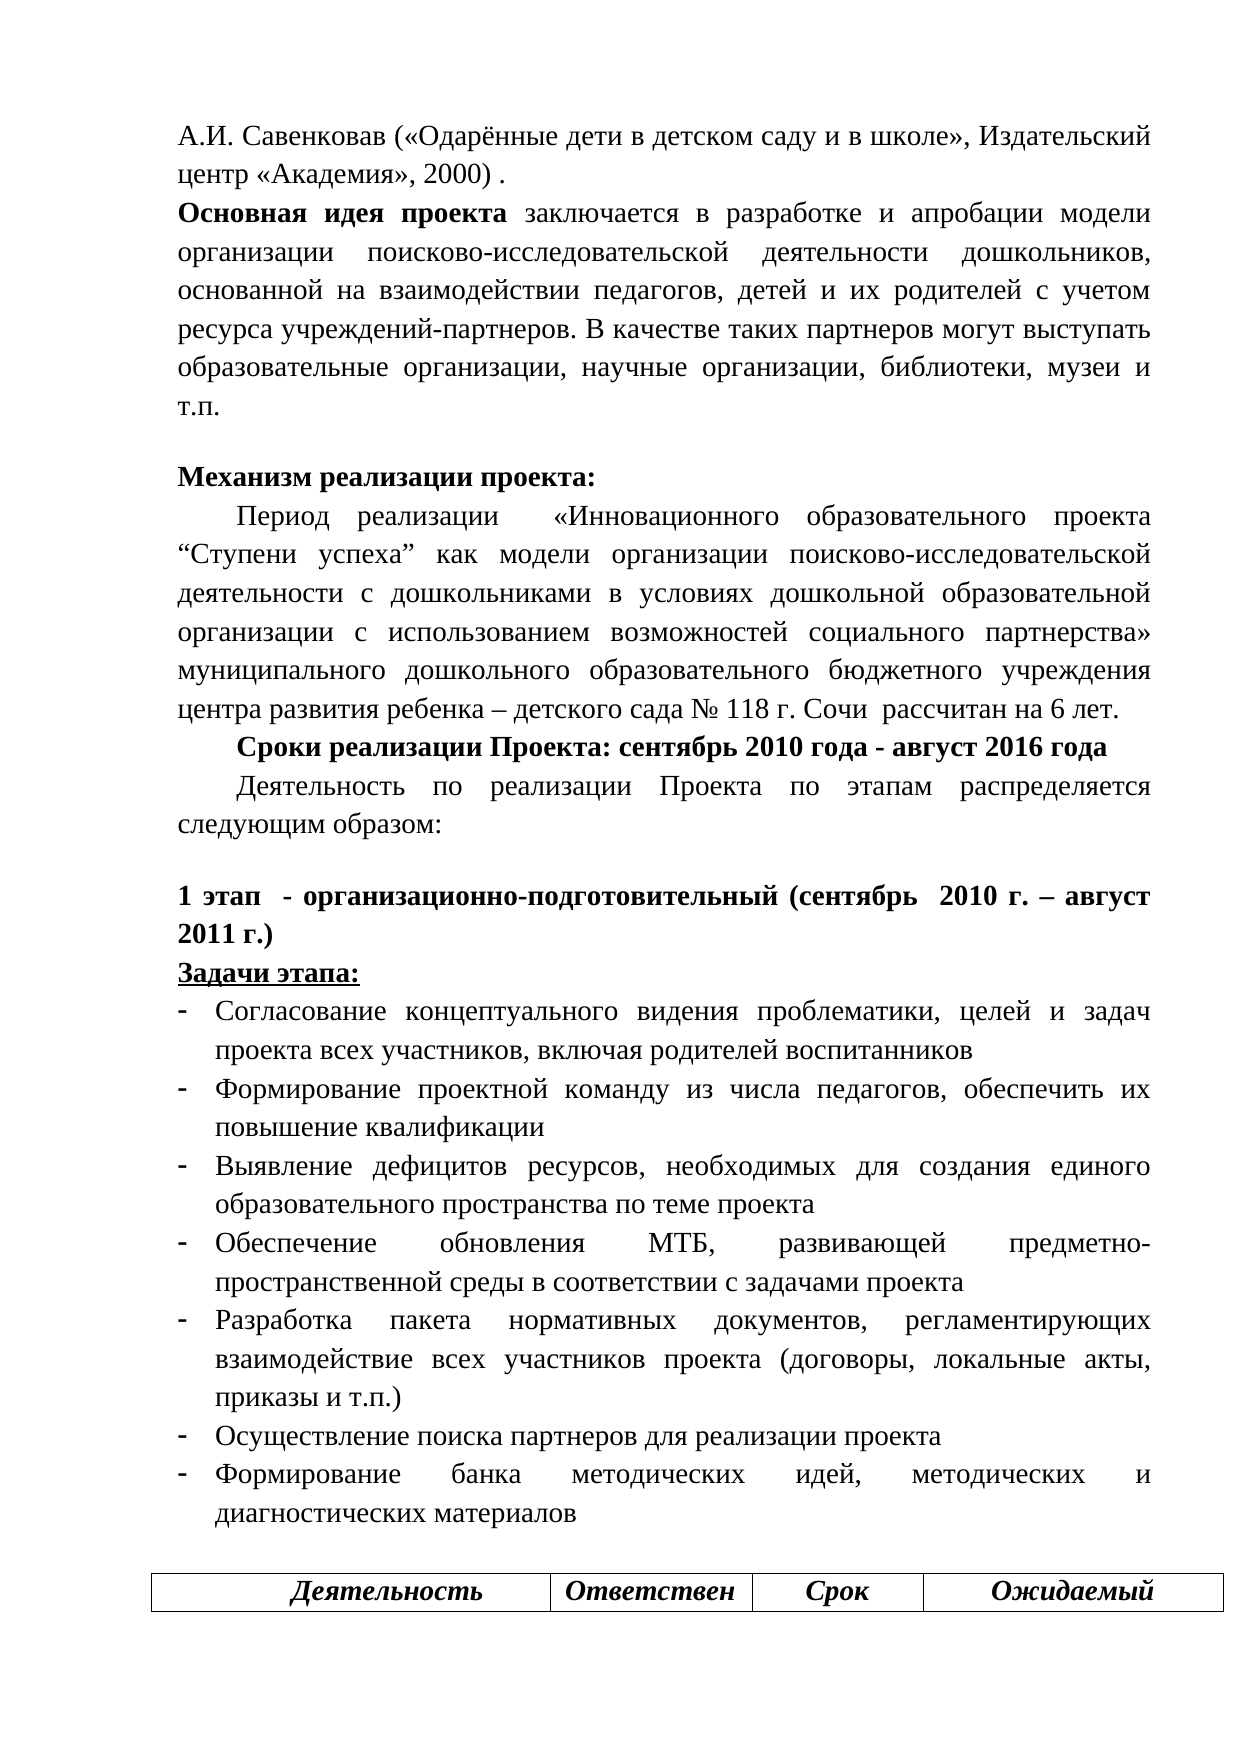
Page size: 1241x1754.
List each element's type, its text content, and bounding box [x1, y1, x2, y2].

table_header Срок [753, 1574, 923, 1611]
table_header Ответствен- ные [551, 1574, 752, 1611]
text 1 этап - организационно-подготовительный (сентябрь 2010 г. – август 2011 г.) [177, 878, 1152, 950]
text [177, 118, 1152, 190]
list Формирование банка методических идей, методических и диагностических материалов [177, 1457, 1152, 1529]
text Деятельность по реализации Проекта по этапам распределяется следующим образом: [177, 768, 1152, 840]
table_header Ожидаемый результат [924, 1574, 1223, 1611]
list Выявление дефицитов ресурсов, необходимых для создания единого образовательного пространства по теме проекта [177, 1148, 1152, 1220]
text Механизм реализации проекта: [177, 459, 1152, 493]
list Обеспечение обновления МТБ, развивающей предметно-пространственной среды в соответствии с задачами проекта [177, 1225, 1152, 1297]
list Согласование концептуального видения проблематики, целей и задач проекта всех участников, включая родителей воспитанников [177, 993, 1152, 1066]
table_header Деятельность [152, 1574, 550, 1611]
list Осуществление поиска партнеров для реализации проекта [177, 1418, 1152, 1452]
text Сроки реализации Проекта: сентябрь 2010 года - август 2016 года [177, 729, 1152, 763]
list Формирование проектной команду из числа педагогов, обеспечить их повышение квалификации [177, 1071, 1152, 1143]
list Разработка пакета нормативных документов, регламентирующих взаимодействие всех участников проекта (договоры, локальные акты, приказы и т.п.) [177, 1302, 1152, 1413]
text Основная идея проекта заключается в разработке и апробации модели организации поисково-исследовательской деятельности дошкольников, основанной на взаимодействии педагогов, детей и их родителей с учетом ресурса учреждений-партнеров. В качестве таких партнеров могут выступать образовательные организации, научные организации, библиотеки, музеи и т.п. [177, 195, 1152, 421]
text Задачи этапа: [177, 955, 1152, 988]
text Период реализации «Инновационного образовательного проекта “Ступени успеха” как модели организации поисково-исследовательской деятельности с дошкольниками в условиях дошкольной образовательной организации с использованием возможностей социального партнерства» муниципального дошкольного образовательного бюджетного учреждения центра развития ребенка – детского сада № 118 г. Сочи рассчитан на 6 лет. [177, 498, 1152, 724]
